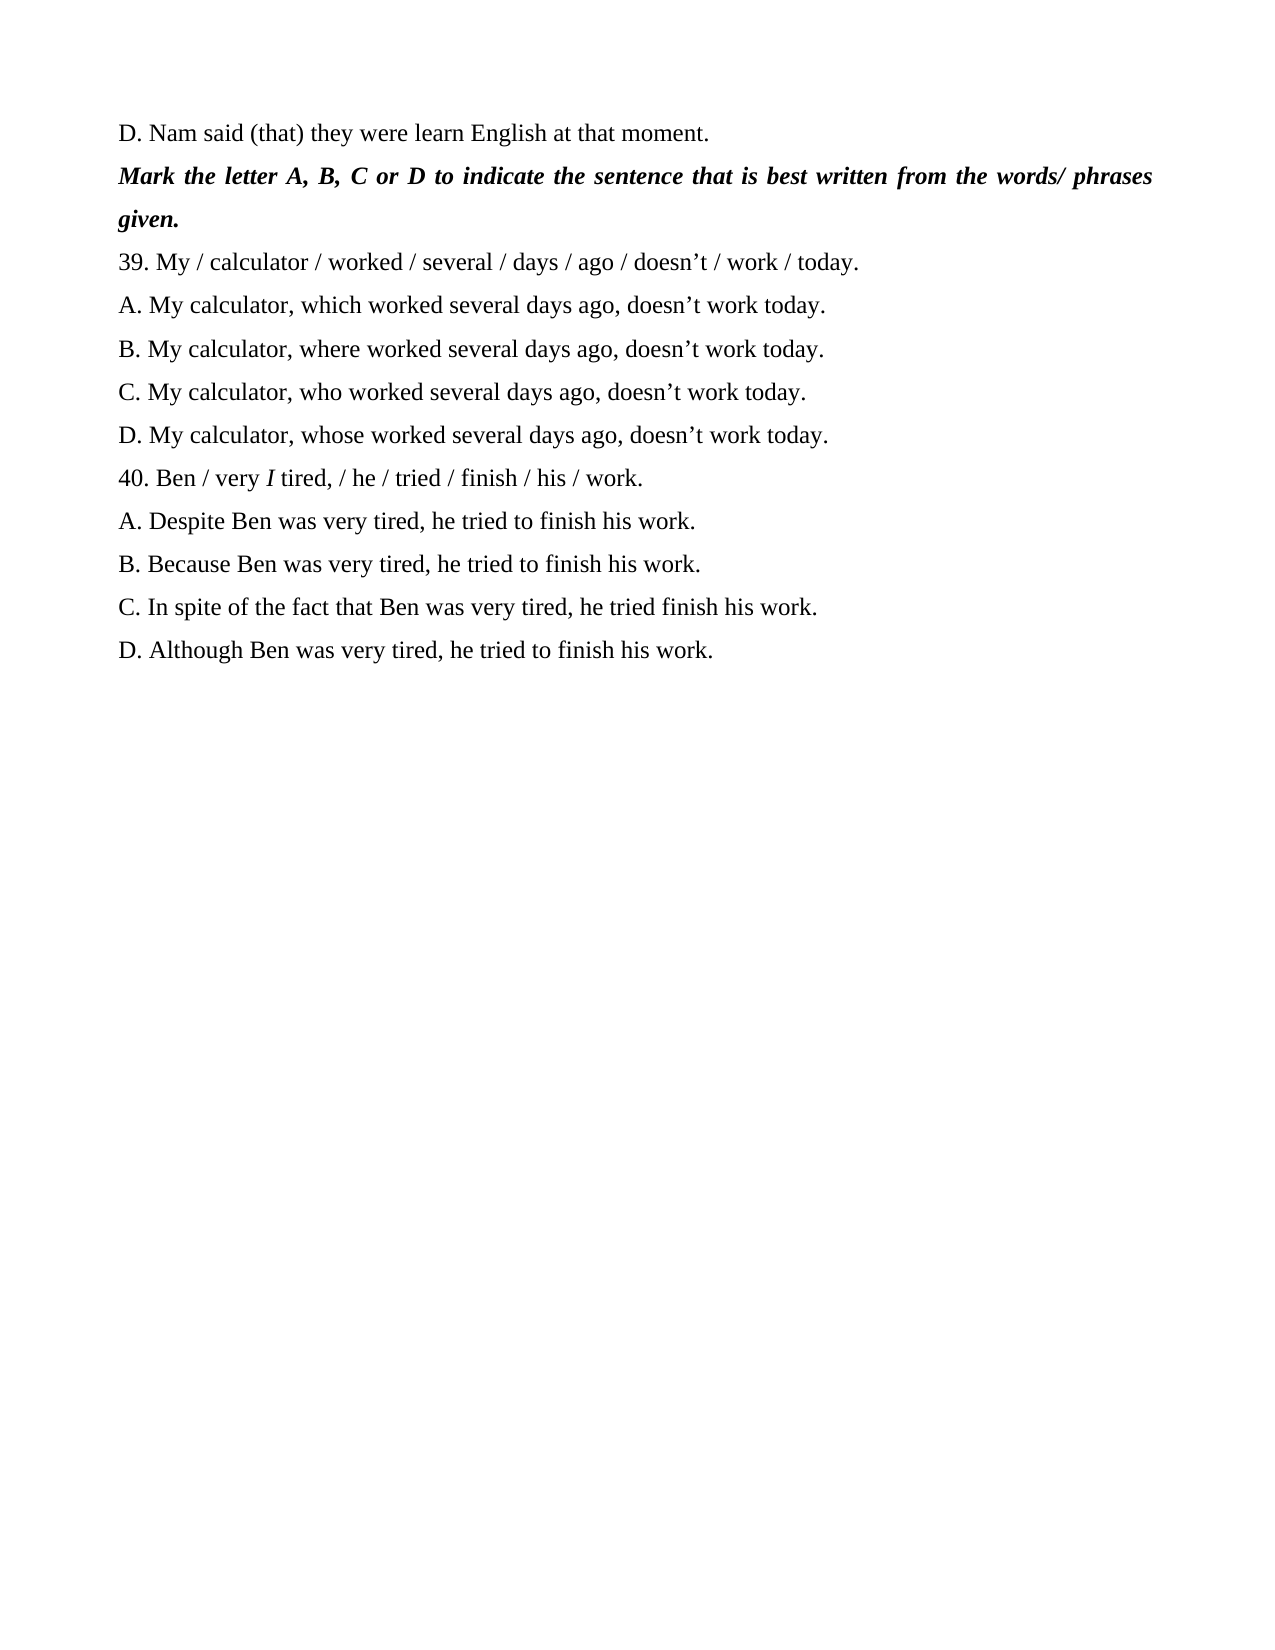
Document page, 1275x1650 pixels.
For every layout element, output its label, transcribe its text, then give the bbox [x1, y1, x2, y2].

text 40. Ben / very I tired, / he / tried / finish / his / work. [118, 463, 1157, 492]
text B. My calculator, where worked several days ago, doesn’t work today. [118, 334, 1157, 362]
text A. My calculator, which worked several days ago, doesn’t work today. [118, 291, 1157, 319]
text D. My calculator, whose worked several days ago, doesn’t work today. [118, 420, 1157, 449]
text 39. My / calculator / worked / several / days / ago / doesn’t / work / today. [118, 247, 1157, 276]
text D. Nam said (that) they were learn English at that moment. [118, 118, 1157, 147]
text B. Because Ben was very tired, he tried to finish his work. [118, 549, 1157, 578]
text C. My calculator, who worked several days ago, doesn’t work today. [118, 377, 1157, 406]
text Mark the letter A, B, C or D to indicate the sentence that is best written from the words/ phrases given. [118, 161, 1157, 233]
text C. In spite of the fact that Ben was very tired, he tried finish his work. [118, 592, 1157, 621]
text A. Despite Ben was very tired, he tried to finish his work. [118, 506, 1157, 535]
text D. Although Ben was very tired, he tried to finish his work. [118, 636, 1157, 664]
